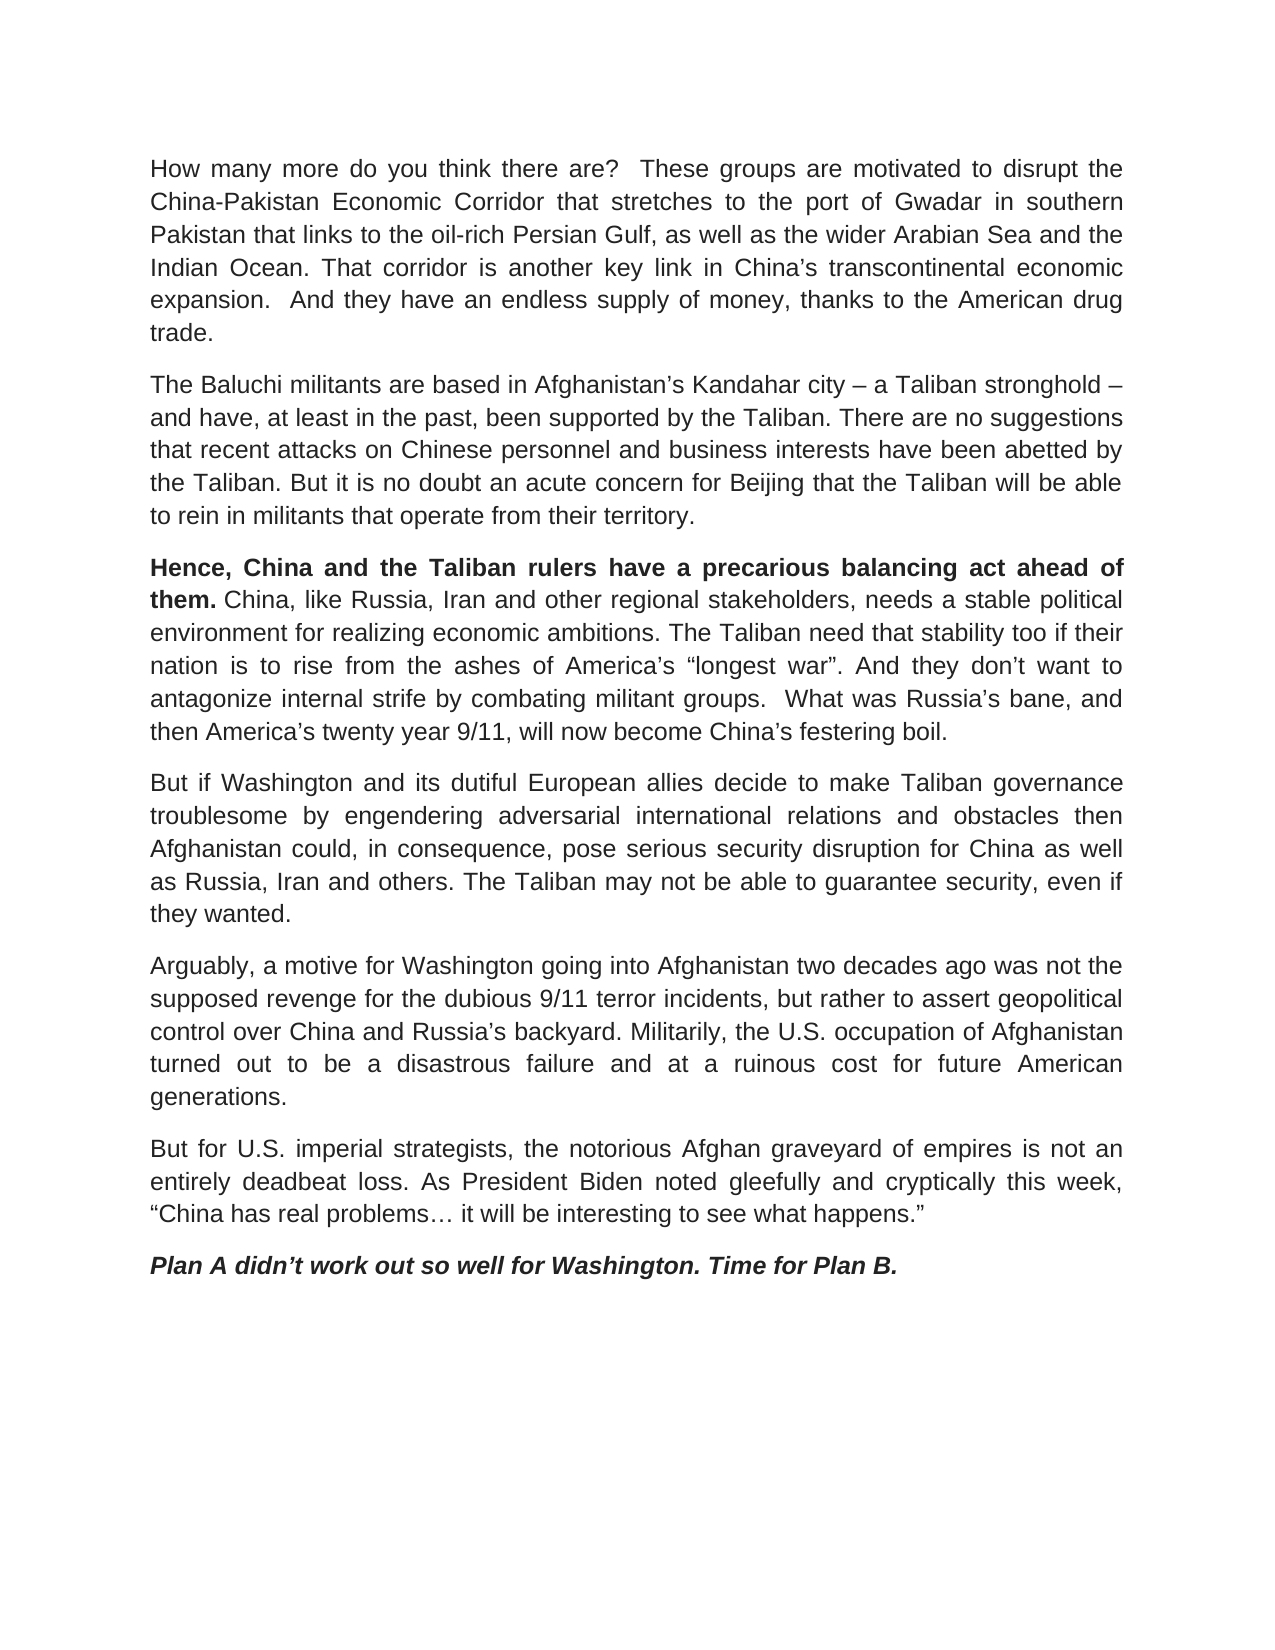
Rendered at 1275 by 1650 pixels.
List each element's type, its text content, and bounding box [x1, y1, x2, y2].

text The Baluchi militants are based in Afghanistan’s Kandahar city – a Taliban stronghold – and have, at least in the past, been supported by the Taliban. There are no suggestions that recent attacks on Chinese personnel and business interests have been abetted by the Taliban. But it is no doubt an acute concern for Beijing that the Taliban will be able to rein in militants that operate from their territory. [150, 366, 1125, 530]
text But for U.S. imperial strategists, the notorious Afghan graveyard of empires is not an entirely deadbeat loss. As President Biden noted gleefully and cryptically this week, “China has real problems… it will be interesting to see what happens.” [150, 1130, 1125, 1228]
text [150, 150, 1125, 347]
text But if Washington and its dutiful European allies decide to make Taliban governance troublesome by engendering adversarial international relations and obstacles then Afghanistan could, in consequence, pose serious security disruption for China as well as Russia, Iran and others. The Taliban may not be able to guarantee security, even if they wanted. [150, 764, 1125, 928]
text Plan A didn’t work out so well for Washington. Time for Plan B. [150, 1247, 1125, 1280]
text Arguably, a motive for Washington going into Afghanistan two decades ago was not the supposed revenge for the dubious 9/11 terror incidents, but rather to assert geopolitical control over China and Russia’s backyard. Militarily, the U.S. occupation of Afghanistan turned out to be a disastrous failure and at a ruinous cost for future American generations. [150, 947, 1125, 1111]
text Hence, China and the Taliban rulers have a precarious balancing act ahead of them. China, like Russia, Iran and other regional stakeholders, needs a stable political environment for realizing economic ambitions. The Taliban need that stability too if their nation is to rise from the ashes of America’s “longest war”. And they don’t want to antagonize internal strife by combating militant groups. What was Russia’s bane, and then America’s twenty year 9/11, will now become China’s festering boil. [150, 548, 1125, 745]
